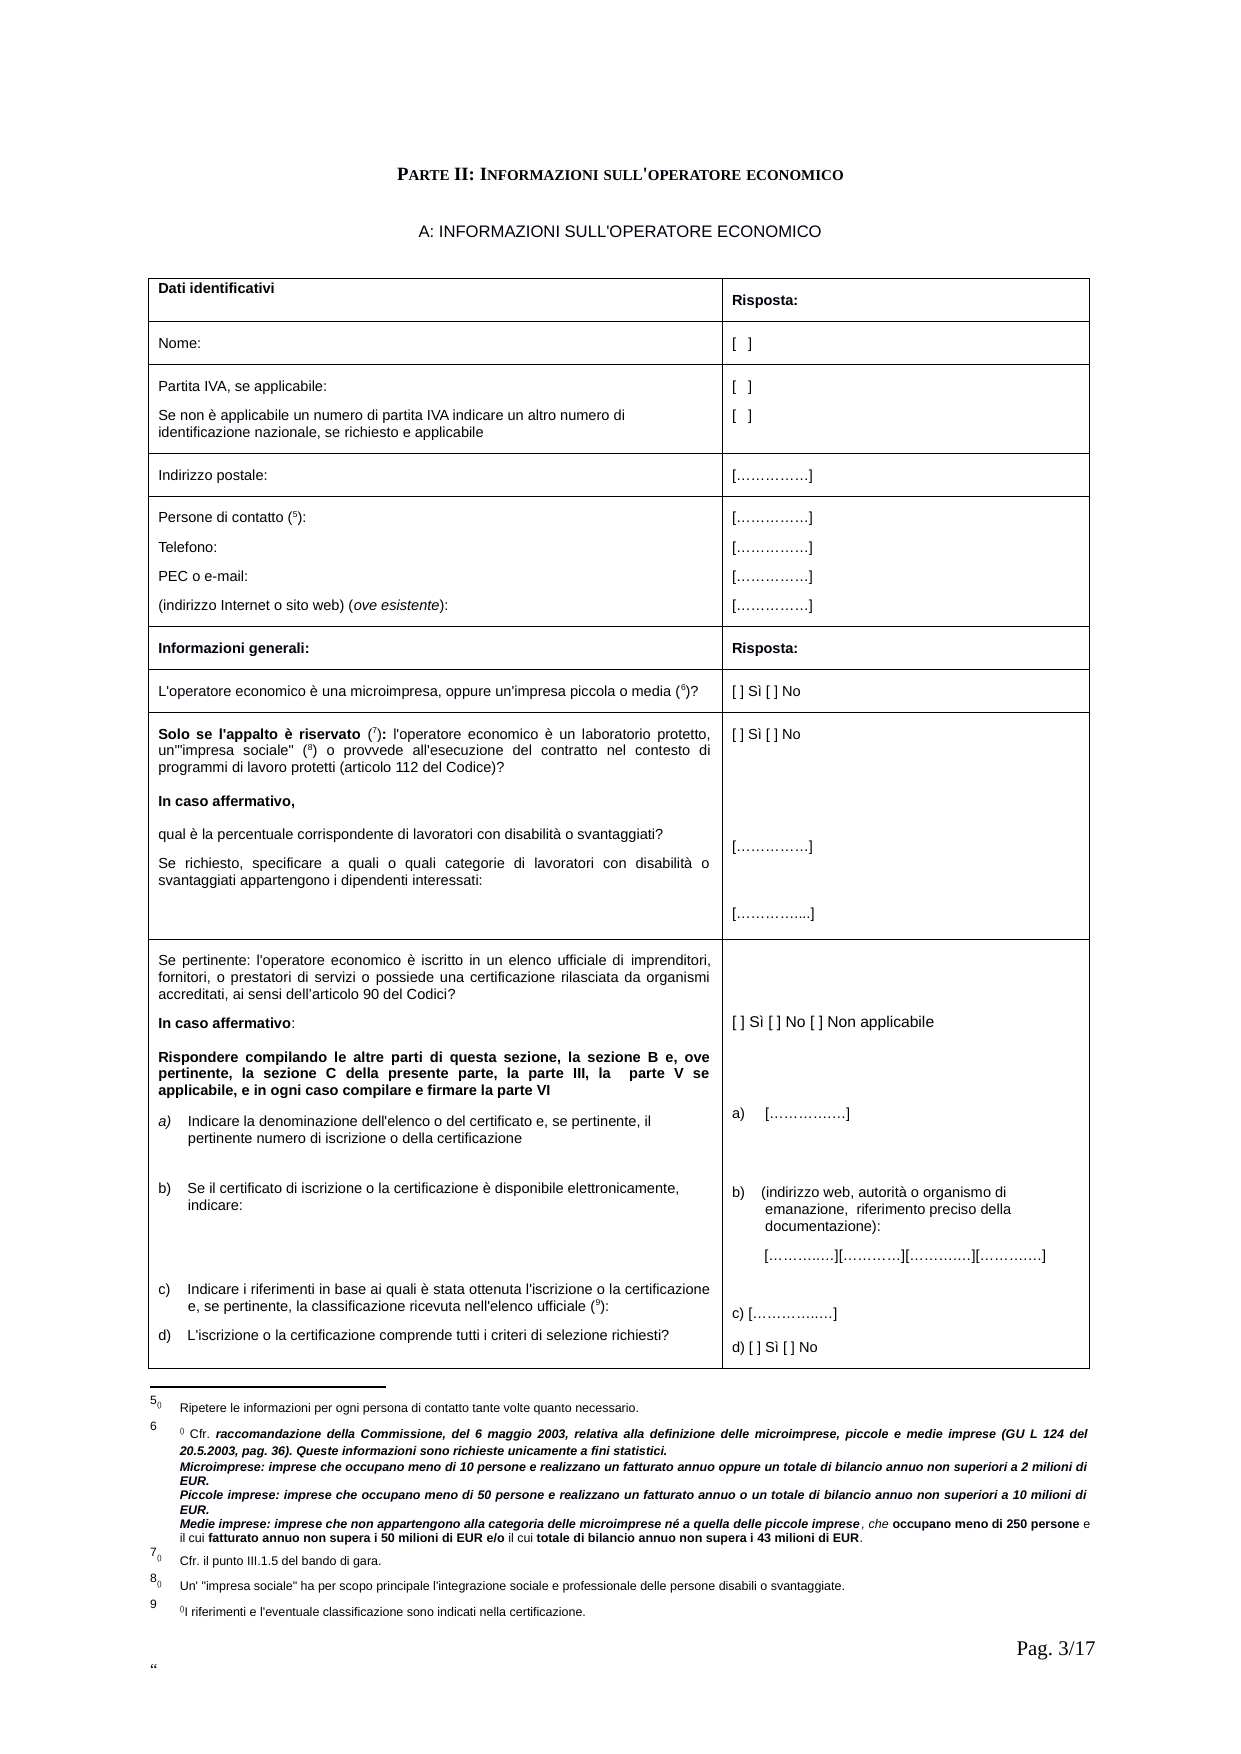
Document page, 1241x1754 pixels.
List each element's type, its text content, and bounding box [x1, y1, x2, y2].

table_cell Risposta: [723, 627, 1089, 669]
table_header Risposta: [723, 279, 1089, 321]
table_cell L'operatore economico è una microimpresa, oppure un'impresa piccola o media ()? [149, 670, 722, 712]
table_cell Partita IVA, se applicabile: Se non è applicabile un numero di partita IVA indicare un altro numero di identificazione nazionale, se richiesto e applicabile [149, 365, 722, 453]
table_header Dati identificativi [149, 279, 722, 321]
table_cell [723, 940, 1089, 1368]
table_cell Persone di contatto (): Telefono: PEC o e-mail: (indirizzo Internet o sito web) (ove esistente): [149, 497, 722, 626]
table_cell Nome: [149, 322, 722, 364]
table_cell [ ] Sì [ ] No [723, 670, 1089, 712]
table_cell [ ] [723, 322, 1089, 364]
table_cell [……………] [723, 454, 1089, 496]
title Parte II: Informazioni sull'operatore economico [150, 162, 1090, 184]
table_cell [……………] [……………] [……………] [……………] [723, 497, 1089, 626]
table_cell Indirizzo postale: [149, 454, 722, 496]
table_cell [ ] [ ] [723, 365, 1089, 453]
title A: Informazioni sull'operatore economico [150, 222, 1090, 241]
table_cell [ ] Sì [ ] No [……………] […………....] [723, 713, 1089, 938]
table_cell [149, 940, 722, 1368]
table_cell Solo se l'appalto è riservato (): l'operatore economico è un laboratorio protetto, un'"impresa sociale" () o provvede all'esecuzione del contratto nel contesto di programmi di lavoro protetti (articolo 112 del Codice)? In caso affermativo, qual è la percentuale corrispondente di lavoratori con disabilità o svantaggiati? Se richiesto, specificare a quali o quali categorie di lavoratori con disabilità o svantaggiati appartengono i dipendenti interessati: [149, 713, 722, 938]
table_cell Informazioni generali: [149, 627, 722, 669]
